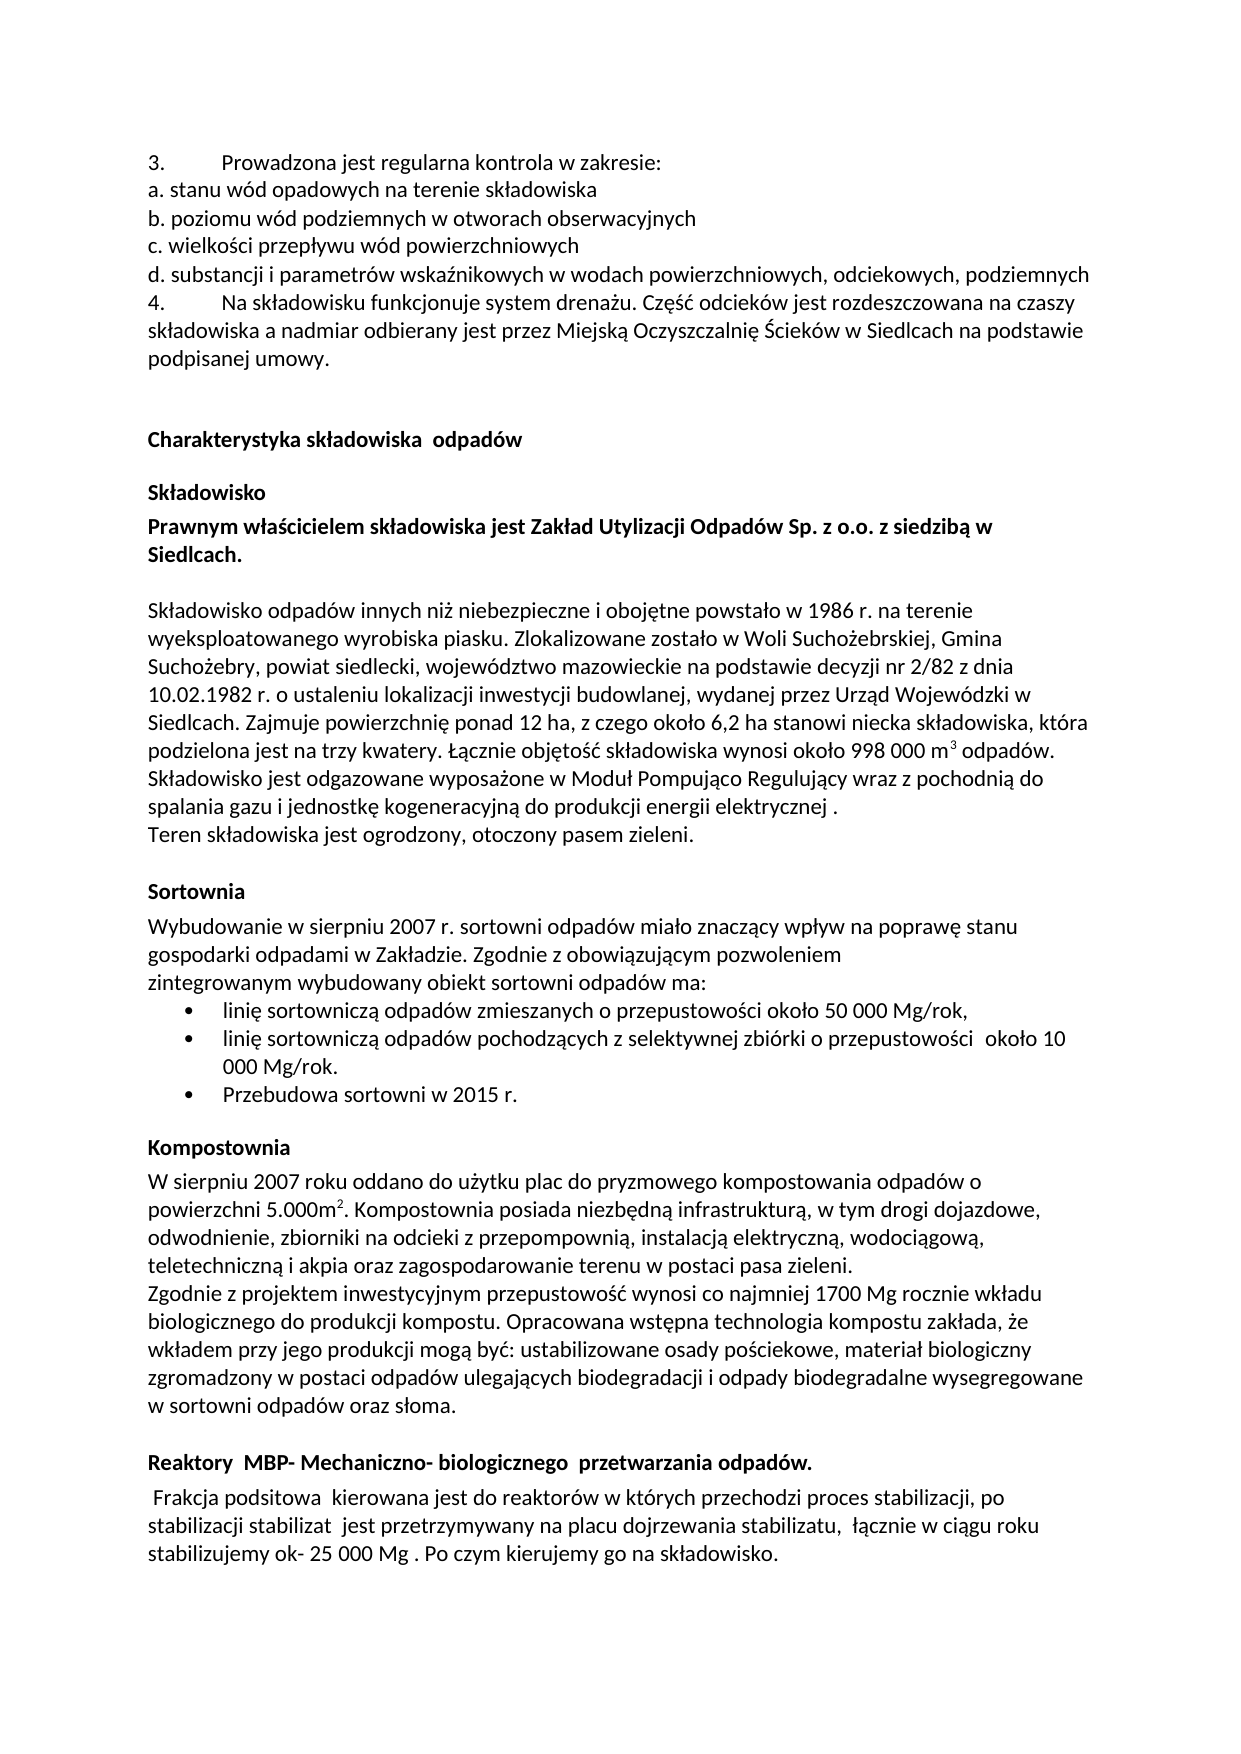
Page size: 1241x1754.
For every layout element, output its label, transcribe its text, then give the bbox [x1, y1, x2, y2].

subtitle Reaktory MBP- Mechaniczno- biologicznego przetwarzania odpadów. [148, 1448, 1093, 1477]
subtitle Charakterystyka składowiska odpadów [148, 425, 1093, 453]
subtitle Kompostownia [148, 1133, 1093, 1161]
text b. poziomu wód podziemnych w otworach obserwacyjnych [148, 204, 1093, 232]
text 3. Prowadzona jest regularna kontrola w zakresie: [148, 148, 1093, 176]
text W sierpniu 2007 roku oddano do użytku plac do pryzmowego kompostowania odpadów o powierzchni 5.000m2. Kompostownia posiada niezbędną infrastrukturą, w tym drogi dojazdowe, odwodnienie, zbiorniki na odcieki z przepompownią, instalacją elektryczną, wodociągową, teletechniczną i akpia oraz zagospodarowanie terenu w postaci pasa zieleni. Zgodnie z projektem inwestycyjnym przepustowość wynosi co najmniej 1700 Mg rocznie wkładu biologicznego do produkcji kompostu. Opracowana wstępna technologia kompostu zakłada, że wkładem przy jego produkcji mogą być: ustabilizowane osady pościekowe, materiał biologiczny zgromadzony w postaci odpadów ulegających biodegradacji i odpady biodegradalne wysegregowane w sortowni odpadów oraz słoma. [148, 1167, 1093, 1419]
list linię sortowniczą odpadów zmieszanych o przepustowości około 50 000 Mg/rok, [185, 996, 1093, 1024]
text Frakcja podsitowa kierowana jest do reaktorów w których przechodzi proces stabilizacji, po stabilizacji stabilizat jest przetrzymywany na placu dojrzewania stabilizatu, łącznie w ciągu roku stabilizujemy ok- 25 000 Mg . Po czym kierujemy go na składowisko. [148, 1483, 1093, 1567]
text c. wielkości przepływu wód powierzchniowych [148, 232, 1093, 260]
text 4. Na składowisku funkcjonuje system drenażu. Część odcieków jest rozdeszczowana na czaszy składowiska a nadmiar odbierany jest przez Miejską Oczyszczalnię Ścieków w Siedlcach na podstawie podpisanej umowy. [148, 288, 1093, 372]
list Przebudowa sortowni w 2015 r. [185, 1080, 1093, 1108]
text a. stanu wód opadowych na terenie składowiska [148, 176, 1093, 204]
text d. substancji i parametrów wskaźnikowych w wodach powierzchniowych, odciekowych, podziemnych [148, 260, 1093, 288]
text Wybudowanie w sierpniu 2007 r. sortowni odpadów miało znaczący wpływ na poprawę stanu gospodarki odpadami w Zakładzie. Zgodnie z obowiązującym pozwoleniem zintegrowanym wybudowany obiekt sortowni odpadów ma: [148, 912, 1093, 996]
subtitle Składowisko [148, 478, 1093, 506]
subtitle Sortownia [148, 877, 1093, 906]
list linię sortowniczą odpadów pochodzących z selektywnej zbiórki o przepustowości około 10 000 Mg/rok. [185, 1024, 1093, 1080]
text Prawnym właścicielem składowiska jest Zakład Utylizacji Odpadów Sp. z o.o. z siedzibą w Siedlcach. Składowisko odpadów innych niż niebezpieczne i obojętne powstało w 1986 r. na terenie wyeksploatowanego wyrobiska piasku. Zlokalizowane zostało w Woli Suchożebrskiej, Gmina Suchożebry, powiat siedlecki, województwo mazowieckie na podstawie decyzji nr 2/82 z dnia 10.02.1982 r. o ustaleniu lokalizacji inwestycji budowlanej, wydanej przez Urząd Wojewódzki w Siedlcach. Zajmuje powierzchnię ponad 12 ha, z czego około 6,2 ha stanowi niecka składowiska, która podzielona jest na trzy kwatery. Łącznie objętość składowiska wynosi około 998 000 m3 odpadów. Składowisko jest odgazowane wyposażone w Moduł Pompująco Regulujący wraz z pochodnią do spalania gazu i jednostkę kogeneracyjną do produkcji energii elektrycznej . Teren składowiska jest ogrodzony, otoczony pasem zieleni. [148, 512, 1093, 848]
